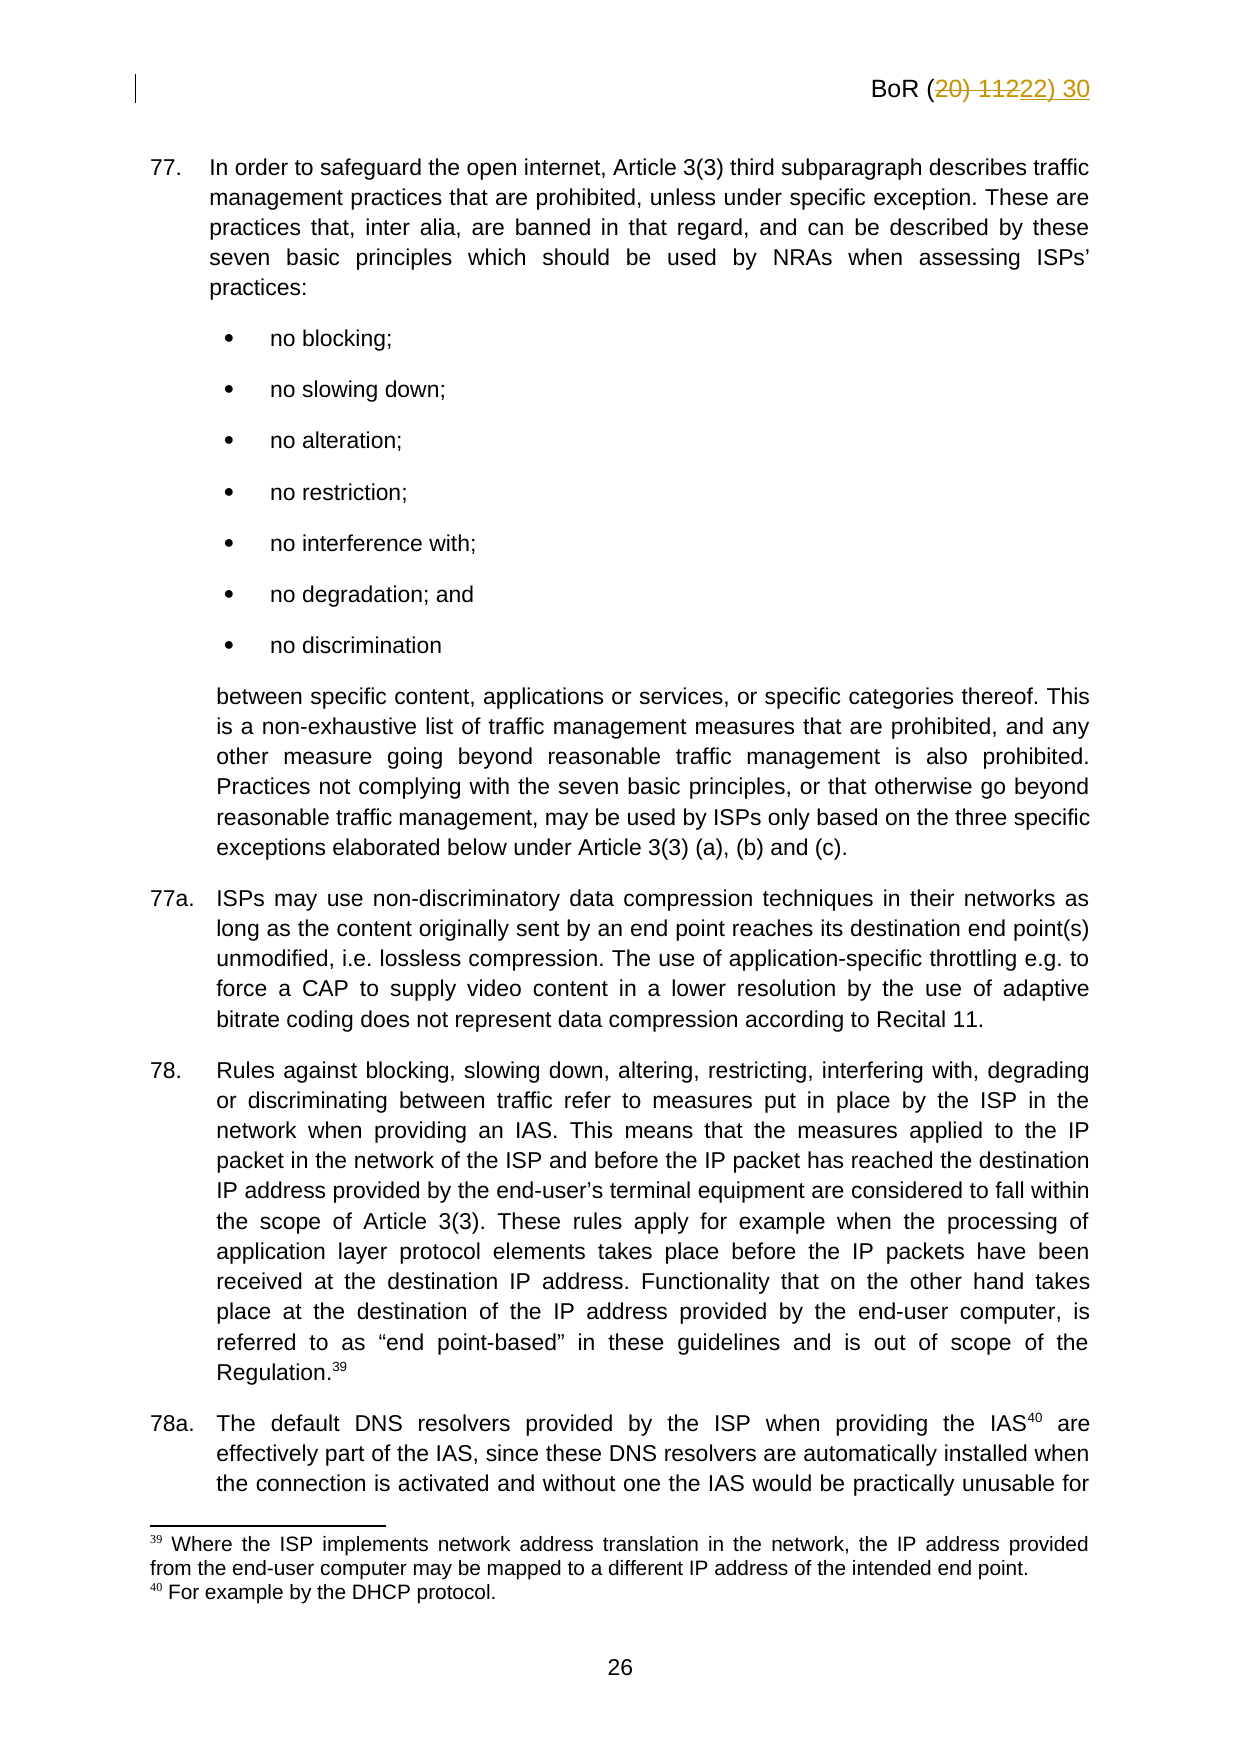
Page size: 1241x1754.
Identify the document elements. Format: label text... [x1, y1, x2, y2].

list no interference with; [225, 529, 1090, 556]
list no slowing down; [225, 376, 1090, 403]
list no discrimination [225, 632, 1090, 658]
text between specific content, applications or services, or specific categories thereof. This is a non-exhaustive list of traffic management measures that are prohibited, and any other measure going beyond reasonable traffic management is also prohibited. Practices not complying with the seven basic principles, or that otherwise go beyond reasonable traffic management, may be used by ISPs only based on the three specific exceptions elaborated below under Article 3(3) (a), (b) and (c). [216, 683, 1090, 860]
list no alteration; [225, 427, 1090, 454]
list no degradation; and [225, 581, 1090, 607]
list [150, 1410, 1090, 1497]
list Rules against blocking, slowing down, altering, restricting, interfering with, degrading or discriminating between traffic refer to measures put in place by the ISP in the network when providing an IAS. This means that the measures applied to the IP packet in the network of the ISP and before the IP packet has reached the destination IP address provided by the end-user’s terminal equipment are considered to fall within the scope of Article 3(3). These rules apply for example when the processing of application layer protocol elements takes place before the IP packets have been received at the destination IP address. Functionality that on the other hand takes place at the destination of the IP address provided by the end-user computer, is referred to as “end point-based” in these guidelines and is out of scope of the Regulation. [150, 1057, 1090, 1385]
list 77a. ISPs may use non-discriminatory data compression techniques in their networks as long as the content originally sent by an end point reaches its destination end point(s) unmodified, i.e. lossless compression. The use of application-specific throttling e.g. to force a CAP to supply video content in a lower resolution by the use of adaptive bitrate coding does not represent data compression according to Recital 11. [150, 885, 1090, 1032]
list In order to safeguard the open internet, Article 3(3) third subparagraph describes traffic management practices that are prohibited, unless under specific exception. These are practices that, inter alia, are banned in that regard, and can be described by these seven basic principles which should be used by NRAs when assessing ISPs’ practices: [150, 153, 1090, 301]
list no blocking; [225, 325, 1090, 352]
list no restriction; [225, 478, 1090, 505]
